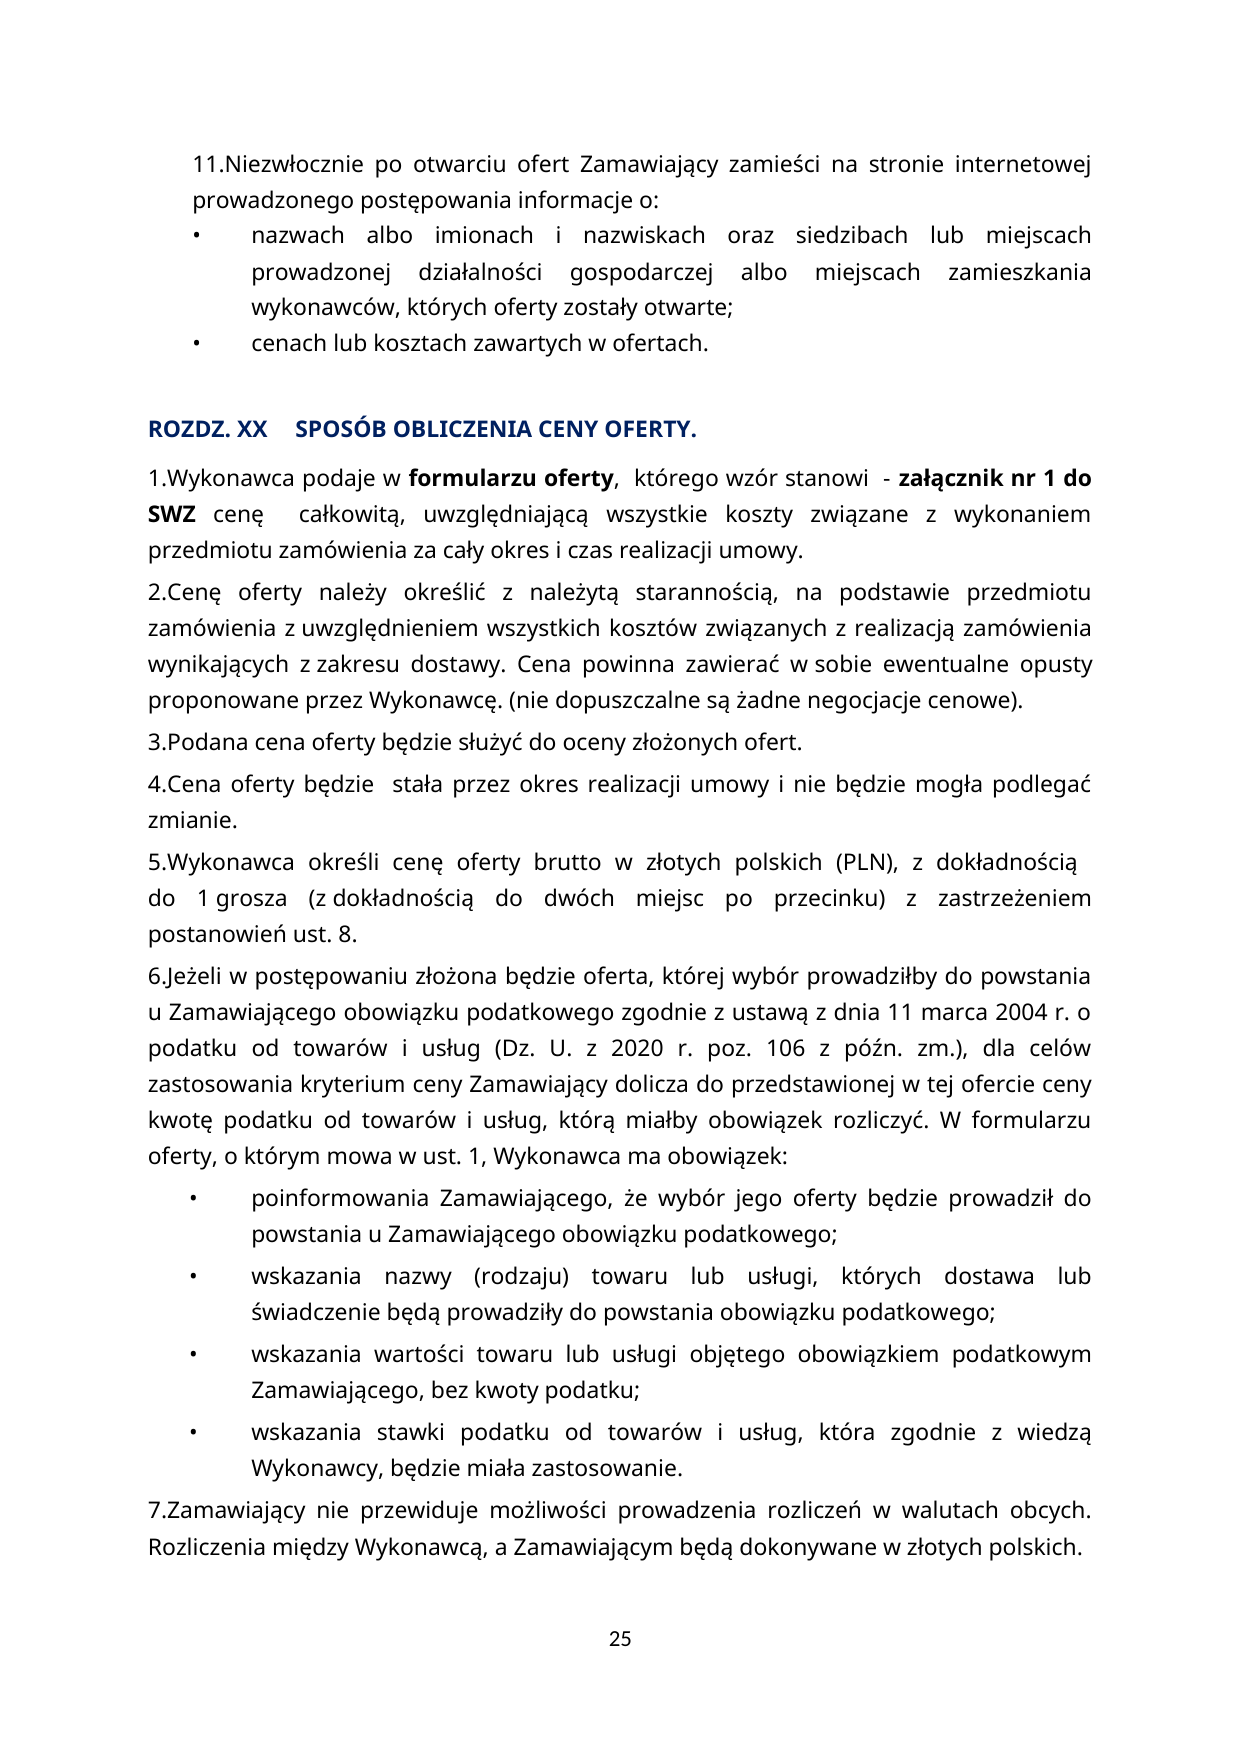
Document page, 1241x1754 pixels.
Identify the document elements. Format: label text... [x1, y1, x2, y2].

text 11.Niezwłocznie po otwarciu ofert Zamawiający zamieści na stronie internetowej prowadzonego postępowania informacje o: [192, 507, 1093, 574]
text 5.Wykonawca określi cenę oferty brutto w złotych polskich (PLN), z dokładnością do 1 grosza (z dokładnością do dwóch miejsc po przecinku) z zastrzeżeniem postanowień ust. 8. [148, 1205, 1093, 1308]
text 8.Zamawiający poinformuje o zmianie terminu otwarcia ofert na stronie internetowej prowadzonego postępowania. [192, 291, 1093, 358]
text ROZDZ. XX SPOSÓB OBLICZENIA CENY OFERTY. [148, 773, 1093, 804]
text 3.Podana cena oferty będzie służyć do oceny złożonych ofert. [148, 1085, 1093, 1116]
list cenach lub kosztach zawartych w ofertach. [192, 687, 1093, 718]
text 10.Otwarcie ofert jest jawne. [192, 471, 1093, 502]
text 9.Zamawiający, najpóźniej przed otwarciem ofert, udostępni na stronie internetowej prowadzonego postępowania informację o kwocie, jaką zamierza przeznaczyć na sfinansowanie zamówienia. [192, 363, 1093, 466]
text 1.Wykonawca podaje w formularzu oferty, którego wzór stanowi - załącznik nr 1 do SWZ cenę całkowitą, uwzględniającą wszystkie koszty związane z wykonaniem przedmiotu zamówienia za cały okres i czas realizacji umowy. [148, 821, 1093, 924]
text 6.Jeżeli w postępowaniu złożona będzie oferta, której wybór prowadziłby do powstania u Zamawiającego obowiązku podatkowego zgodnie z ustawą z dnia 11 marca 2004 r. o podatku od towarów i usług (Dz. U. z 2020 r. poz. 106 z późn. zm.), dla celów zastosowania kryterium ceny Zamawiający dolicza do przedstawionej w tej ofercie ceny kwotę podatku od towarów i usług, którą miałby obowiązek rozliczyć. W formularzu oferty, o którym mowa w ust. 1, Wykonawca ma obowiązek: [148, 1319, 1093, 1530]
text 4.Cena oferty będzie stała przez okres realizacji umowy i nie będzie mogła podlegać zmianie. [148, 1127, 1093, 1194]
text 7.Jeżeli otwarcie ofert następuje przy użyciu systemu teleinformatycznego, w przypadku awarii tego systemu, która powoduje brak możliwości otwarcia ofert w terminie określonym przez Zamawiającego, otwarcie ofert następuje niezwłocznie po usunięciu awarii. [192, 148, 1093, 287]
list nazwach albo imionach i nazwiskach oraz siedzibach lub miejscach prowadzonej działalności gospodarczej albo miejscach zamieszkania wykonawców, których oferty zostały otwarte; [192, 579, 1093, 682]
text 2.Cenę oferty należy określić z należytą starannością, na podstawie przedmiotu zamówienia z uwzględnieniem wszystkich kosztów związanych z realizacją zamówienia wynikających z zakresu dostawy. Cena powinna zawierać w sobie ewentualne opusty proponowane przez Wykonawcę. (nie dopuszczalne są żadne negocjacje cenowe). [148, 935, 1093, 1074]
